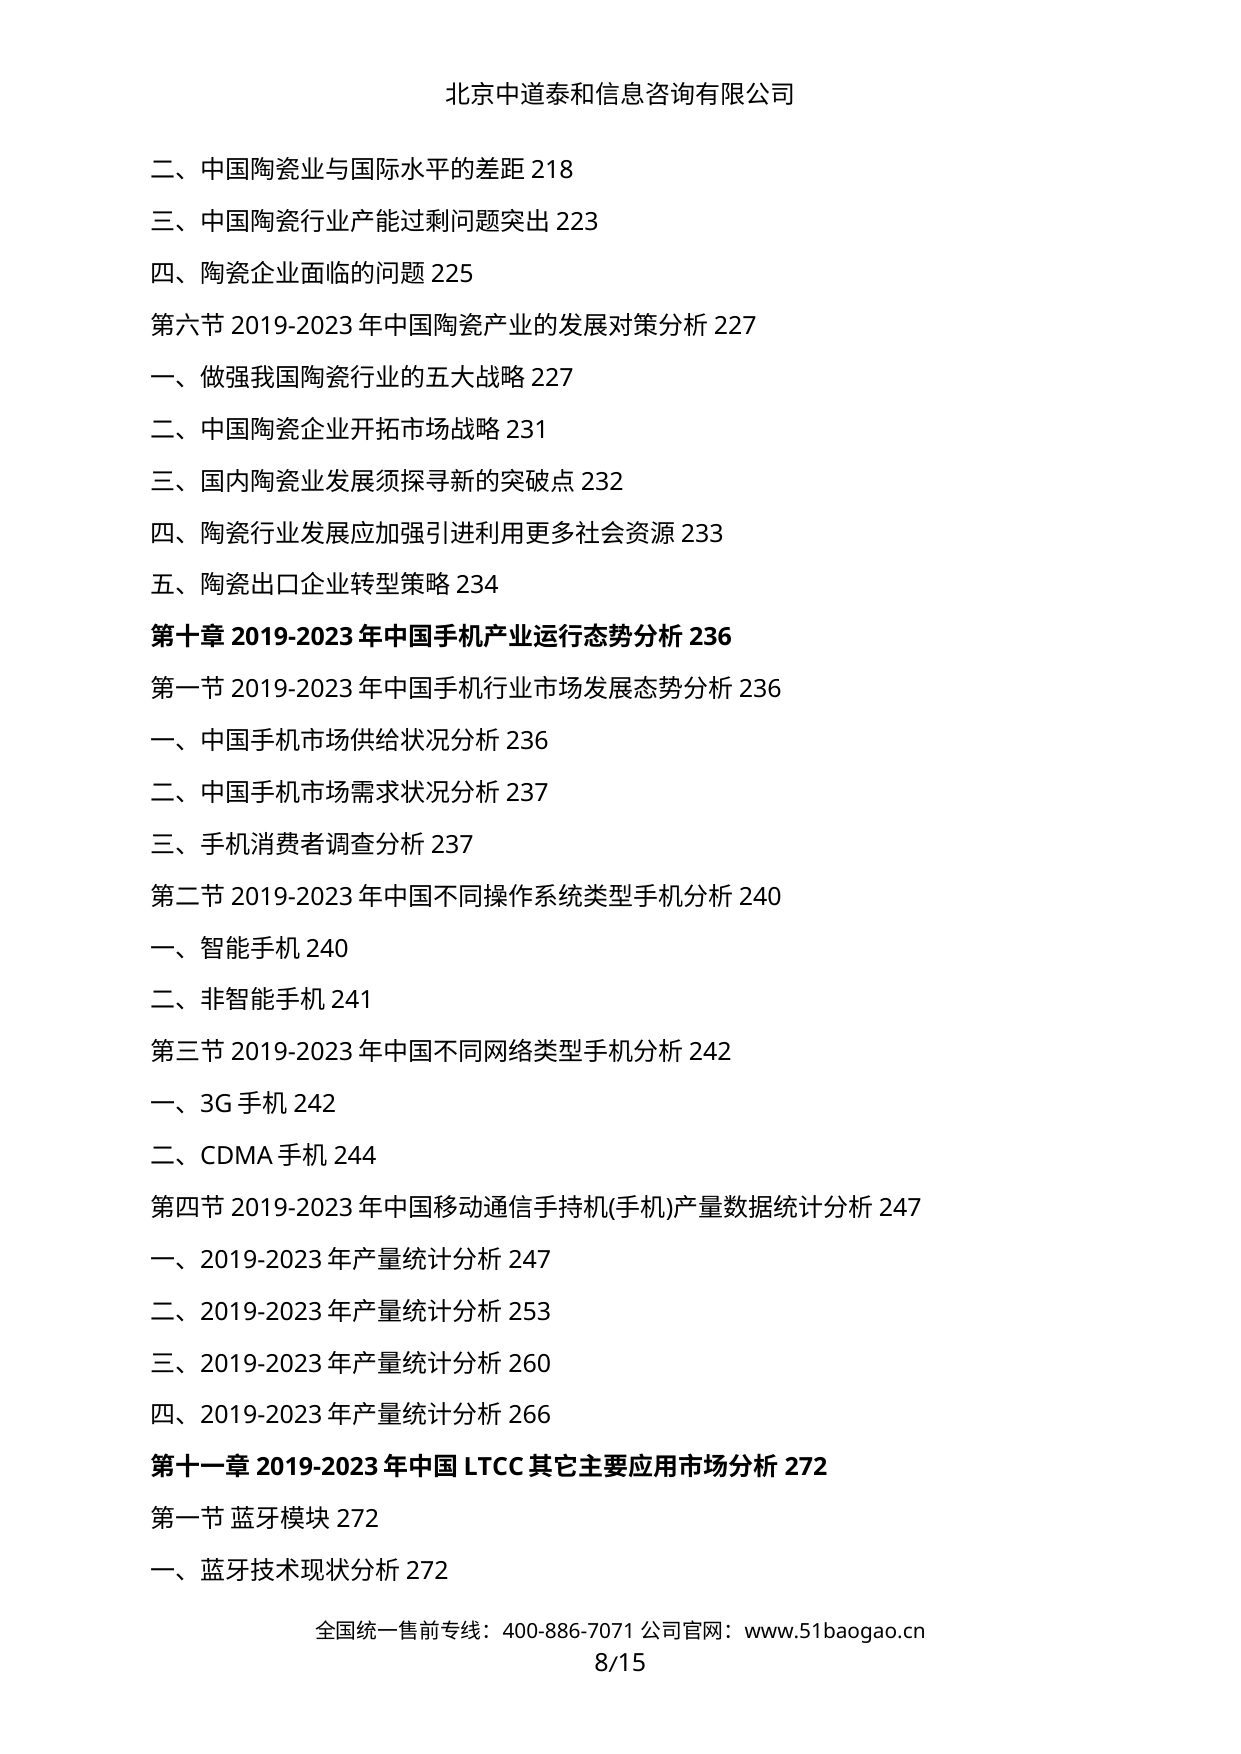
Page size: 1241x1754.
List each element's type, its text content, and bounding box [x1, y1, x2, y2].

text 第一节 2019-2023年中国手机行业市场发展态势分析 236 [150, 669, 1090, 705]
text 一、做强我国陶瓷行业的五大战略 227 [150, 357, 1090, 394]
text 第十章 2019-2023年中国手机产业运行态势分析 236 [150, 617, 1090, 653]
text 四、陶瓷行业发展应加强引进利用更多社会资源 233 [150, 513, 1090, 549]
text 第三节 2019-2023年中国不同网络类型手机分析 242 [150, 1032, 1090, 1068]
text 四、陶瓷企业面临的问题 225 [150, 254, 1090, 290]
text 三、手机消费者调查分析 237 [150, 824, 1090, 861]
text 二、CDMA手机 244 [150, 1136, 1090, 1172]
text 第一节 蓝牙模块 272 [150, 1499, 1090, 1535]
text 一、中国手机市场供给状况分析 236 [150, 721, 1090, 757]
text 二、中国手机市场需求状况分析 237 [150, 772, 1090, 809]
text 一、3G手机 242 [150, 1084, 1090, 1120]
text 三、中国陶瓷行业产能过剩问题突出 223 [150, 202, 1090, 238]
text 第四节 2019-2023年中国移动通信手持机(手机)产量数据统计分析 247 [150, 1187, 1090, 1224]
text 第六节 2019-2023年中国陶瓷产业的发展对策分析 227 [150, 306, 1090, 342]
text 一、蓝牙技术现状分析 272 [150, 1551, 1090, 1587]
text 二、中国陶瓷企业开拓市场战略 231 [150, 409, 1090, 446]
text 五、陶瓷出口企业转型策略 234 [150, 565, 1090, 601]
text 三、2019-2023年产量统计分析 260 [150, 1343, 1090, 1379]
text 一、智能手机 240 [150, 928, 1090, 964]
text 第二节 2019-2023年中国不同操作系统类型手机分析 240 [150, 876, 1090, 912]
text 一、2019-2023年产量统计分析 247 [150, 1239, 1090, 1276]
text 第十一章 2019-2023年中国LTCC其它主要应用市场分析 272 [150, 1447, 1090, 1483]
text 二、非智能手机 241 [150, 980, 1090, 1016]
text 四、2019-2023年产量统计分析 266 [150, 1395, 1090, 1431]
text 三、国内陶瓷业发展须探寻新的突破点 232 [150, 461, 1090, 497]
text 二、2019-2023年产量统计分析 253 [150, 1291, 1090, 1327]
text 二、中国陶瓷业与国际水平的差距 218 [150, 150, 1090, 186]
